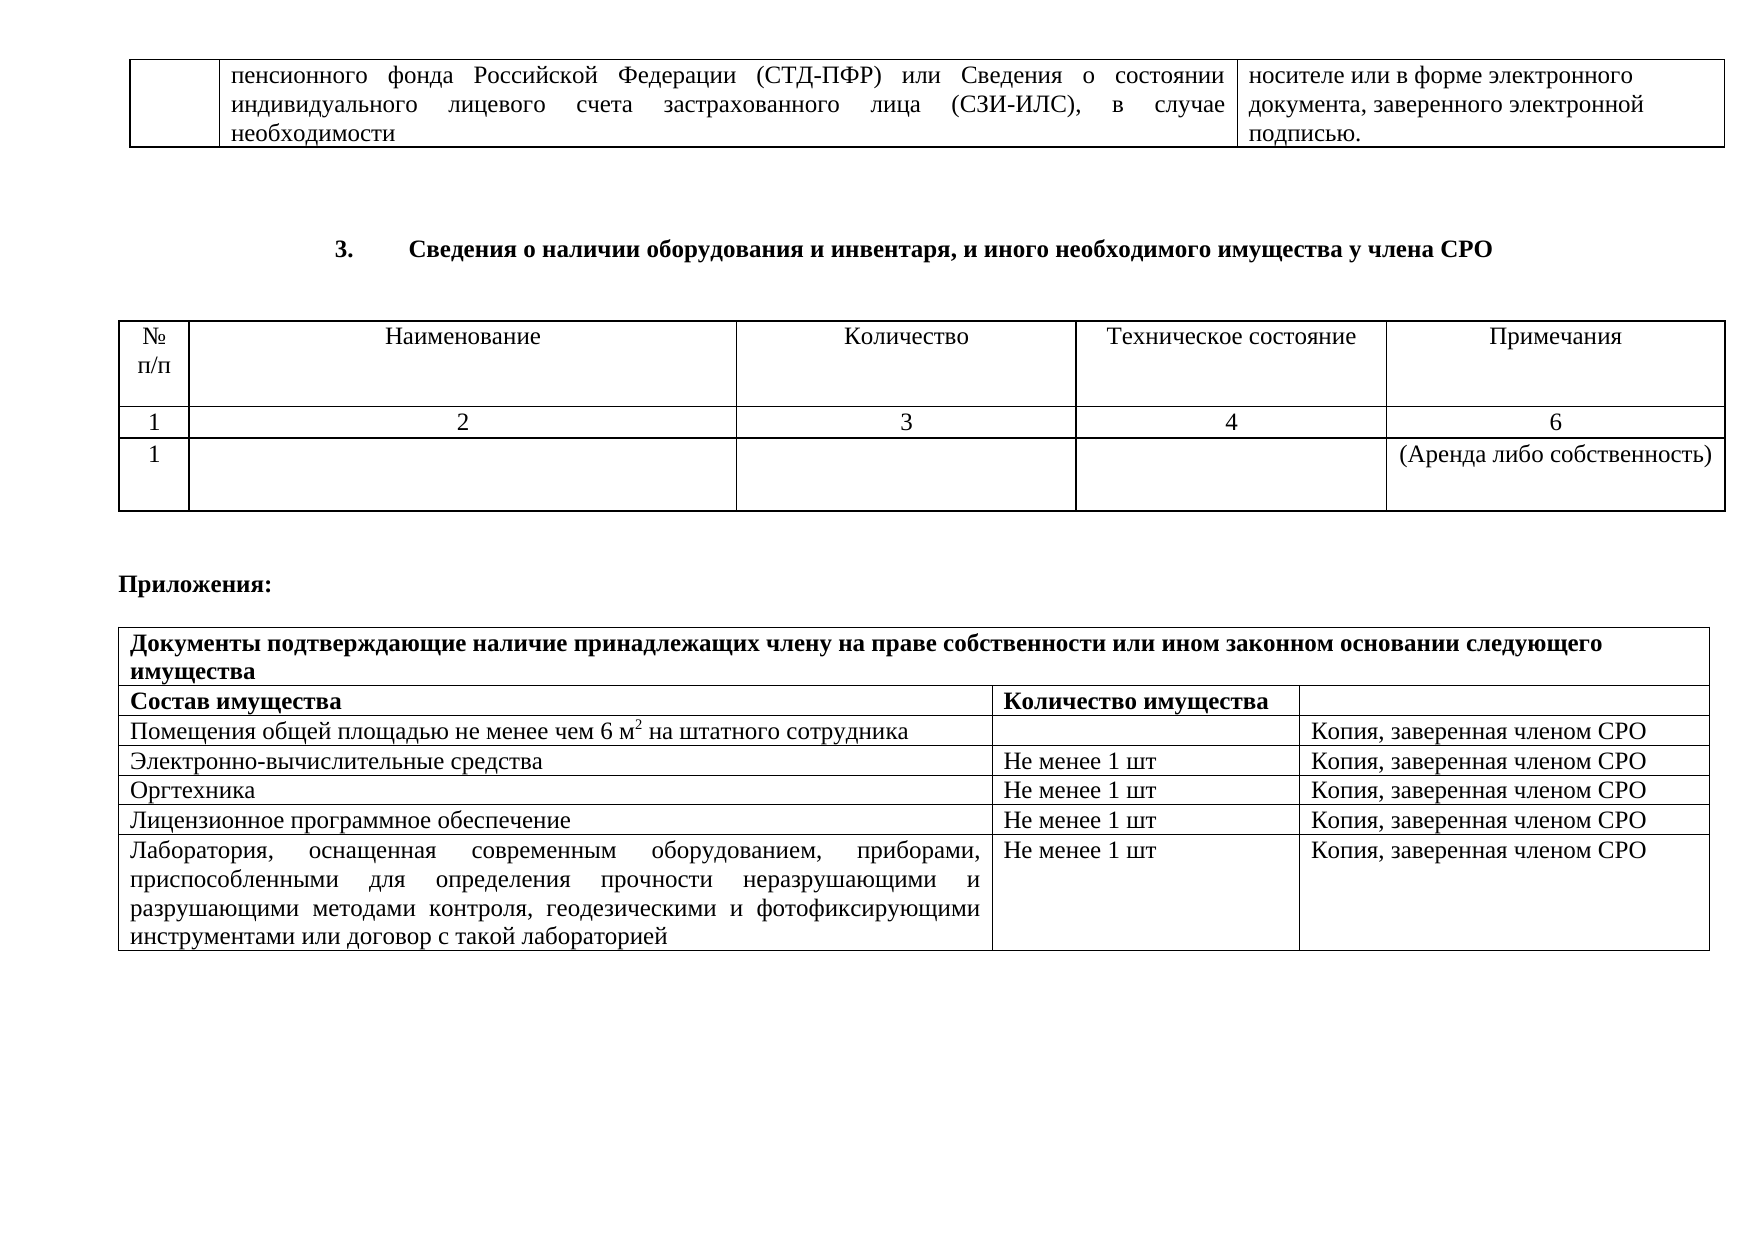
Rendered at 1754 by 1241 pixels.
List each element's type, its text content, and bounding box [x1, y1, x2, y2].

table_cell Копия, заверенная членом СРО [1300, 805, 1709, 834]
table_cell Не менее 1 шт [993, 776, 1299, 804]
text Приложения: [118, 569, 1709, 598]
table_cell [1300, 686, 1709, 715]
table_cell Копия, заверенная членом СРО [1300, 746, 1709, 774]
table_cell Оргтехника [119, 776, 992, 804]
table_header Техническое состояние [1077, 322, 1386, 406]
table_cell 1 [120, 439, 188, 510]
table_cell Не менее 1 шт [993, 805, 1299, 834]
table_header Количество [737, 322, 1075, 406]
table_header Документы подтверждающие наличие принадлежащих члену на праве собственности или ином законном основании следующего имущества [119, 628, 1709, 685]
table_cell 3 [737, 407, 1075, 437]
table_cell [993, 716, 1299, 745]
table_cell Не менее 1 шт [993, 746, 1299, 774]
table_cell Лицензионное программное обеспечение [119, 805, 992, 834]
table_cell Электронно-вычислительные средства [119, 746, 992, 774]
table_cell 6 [1387, 407, 1724, 437]
table_cell [190, 439, 736, 510]
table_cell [1238, 60, 1724, 146]
table_cell (Аренда либо собственность) [1387, 439, 1724, 510]
table_header Примечания [1387, 322, 1724, 406]
table_header Наименование [190, 322, 736, 406]
table_cell Состав имущества [119, 686, 992, 715]
table_cell Не менее 1 шт [993, 835, 1299, 950]
table_cell Помещения общей площадью не менее чем 6 м2 на штатного сотрудника [119, 716, 992, 745]
table_cell 1 [120, 407, 188, 437]
table_cell Количество имущества [993, 686, 1299, 715]
table_header № п/п [120, 322, 188, 406]
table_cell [220, 60, 1237, 146]
table_cell Копия, заверенная членом СРО [1300, 716, 1709, 745]
table_cell 2 [190, 407, 736, 437]
table_cell Копия, заверенная членом СРО [1300, 835, 1709, 950]
table_cell Лаборатория, оснащенная современным оборудованием, приборами, приспособленными для определения прочности неразрушающими и разрушающими методами контроля, геодезическими и фотофиксирующими инструментами или договор с такой лабораторией [119, 835, 992, 950]
table_cell [1077, 439, 1386, 510]
table_cell 7 [131, 60, 219, 146]
list Сведения о наличии оборудования и инвентаря, и иного необходимого имущества у члена СРО [118, 234, 1709, 262]
table_cell [737, 439, 1075, 510]
table_cell 4 [1077, 407, 1386, 437]
table_cell Копия, заверенная членом СРО [1300, 776, 1709, 804]
